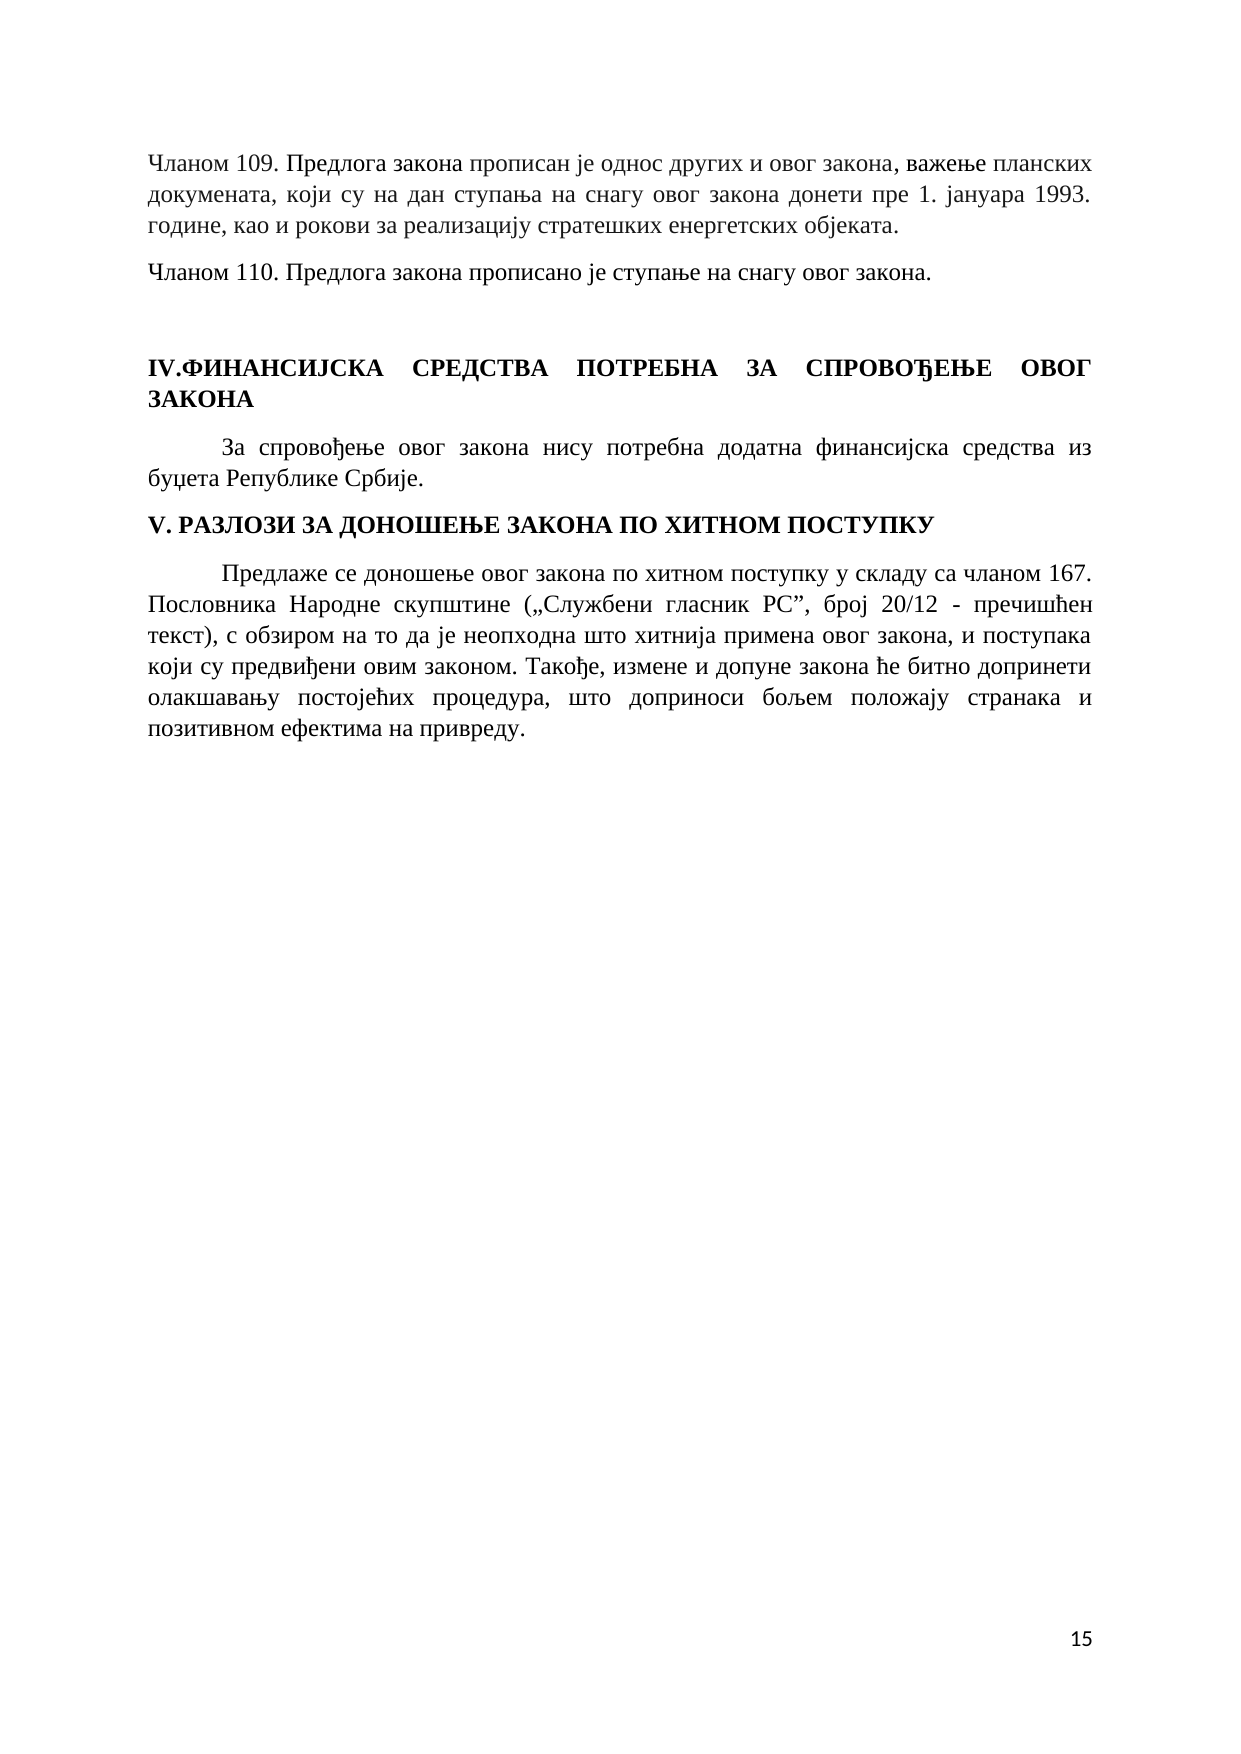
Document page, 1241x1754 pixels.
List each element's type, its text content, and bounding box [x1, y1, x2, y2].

text V. РАЗЛОЗИ ЗА ДОНОШЕЊЕ ЗАКОНА ПО ХИТНОМ ПОСТУПКУ [148, 510, 1093, 539]
text Чланом 110. Предлога закона прописано је ступање на снагу овог закона. [148, 257, 1093, 286]
text IV.ФИНАНСИЈСКА СРЕДСТВА ПОТРЕБНА ЗА СПРОВОЂЕЊЕ ОВОГ ЗАКОНА [148, 353, 1093, 413]
text Предлаже се доношење овог закона по хитном поступку у складу са чланом 167. Пословника Народне скупштине („Службени гласник РС”, број 20/12 - пречишћен текст), с обзиром на то да је неопходна што хитнија примена овог закона, и поступака који су предвиђени овим законом. Такође, измене и допуне закона ће битно допринети олакшавању постојећих процедура, што доприноси бољем положају странака и позитивном ефектима на привреду. [148, 558, 1093, 742]
text За спровођење овог закона нису потребна додатна финансијска средства из буџета Републике Србије. [148, 432, 1093, 491]
text Чланом 109. Предлога закона прописан је однос других и овог закона, важење планских докумената, који су на дан ступања на снагу овог закона донети пре 1. јануара 1993. године, као и рокови за реализацију стратешких енергетских објеката. [148, 148, 1093, 238]
